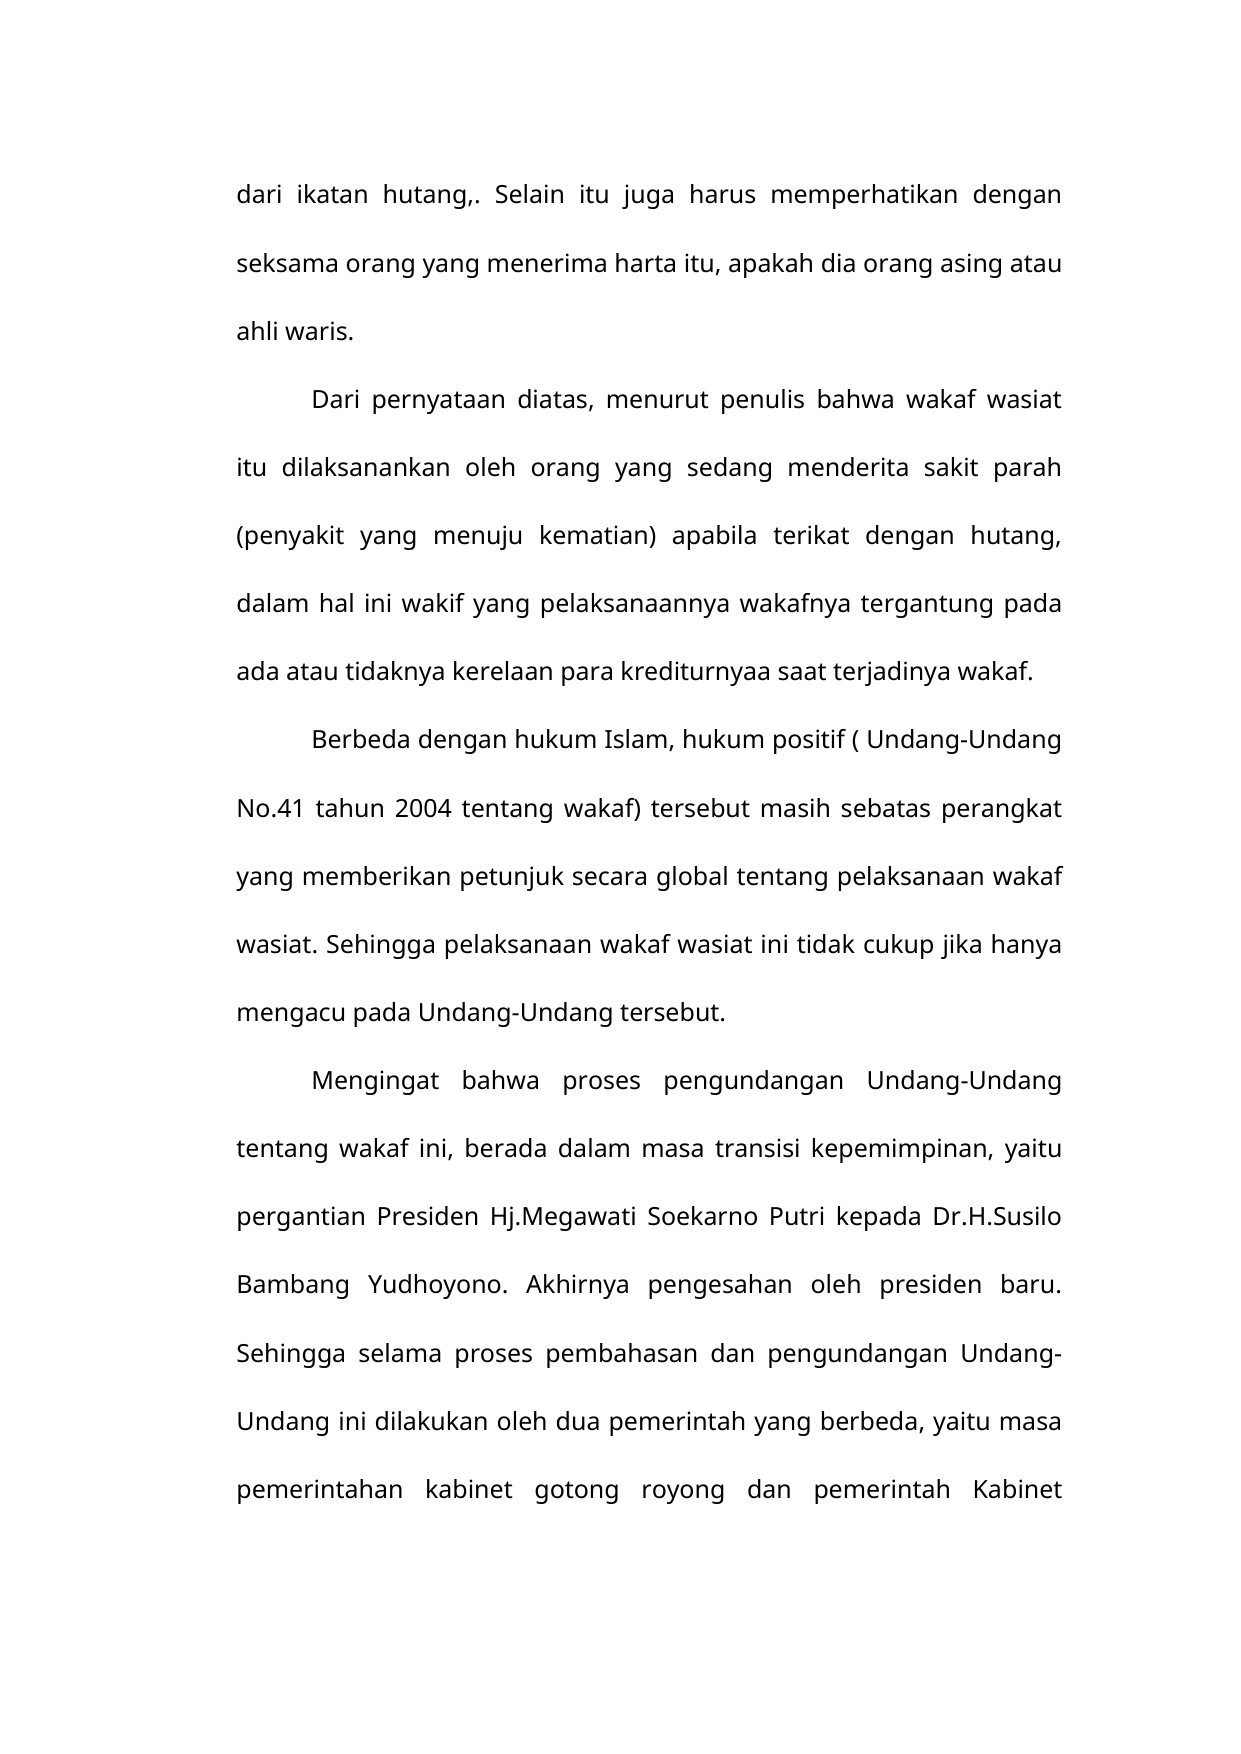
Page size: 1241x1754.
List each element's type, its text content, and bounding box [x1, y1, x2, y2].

text Dari pernyataan diatas, menurut penulis bahwa wakaf wasiat itu dilaksanankan oleh orang yang sedang menderita sakit parah (penyakit yang menuju kematian) apabila terikat dengan hutang, dalam hal ini wakif yang pelaksanaannya wakafnya tergantung pada ada atau tidaknya kerelaan para krediturnyaa saat terjadinya wakaf. [236, 382, 1063, 688]
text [236, 1063, 1063, 1506]
text Berbeda dengan hukum Islam, hukum positif ( Undang-Undang No.41 tahun 2004 tentang wakaf) tersebut masih sebatas perangkat yang memberikan petunjuk secara global tentang pelaksanaan wakaf wasiat. Sehingga pelaksanaan wakaf wasiat ini tidak cukup jika hanya mengacu pada Undang-Undang tersebut. [236, 722, 1063, 1029]
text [236, 177, 1063, 347]
